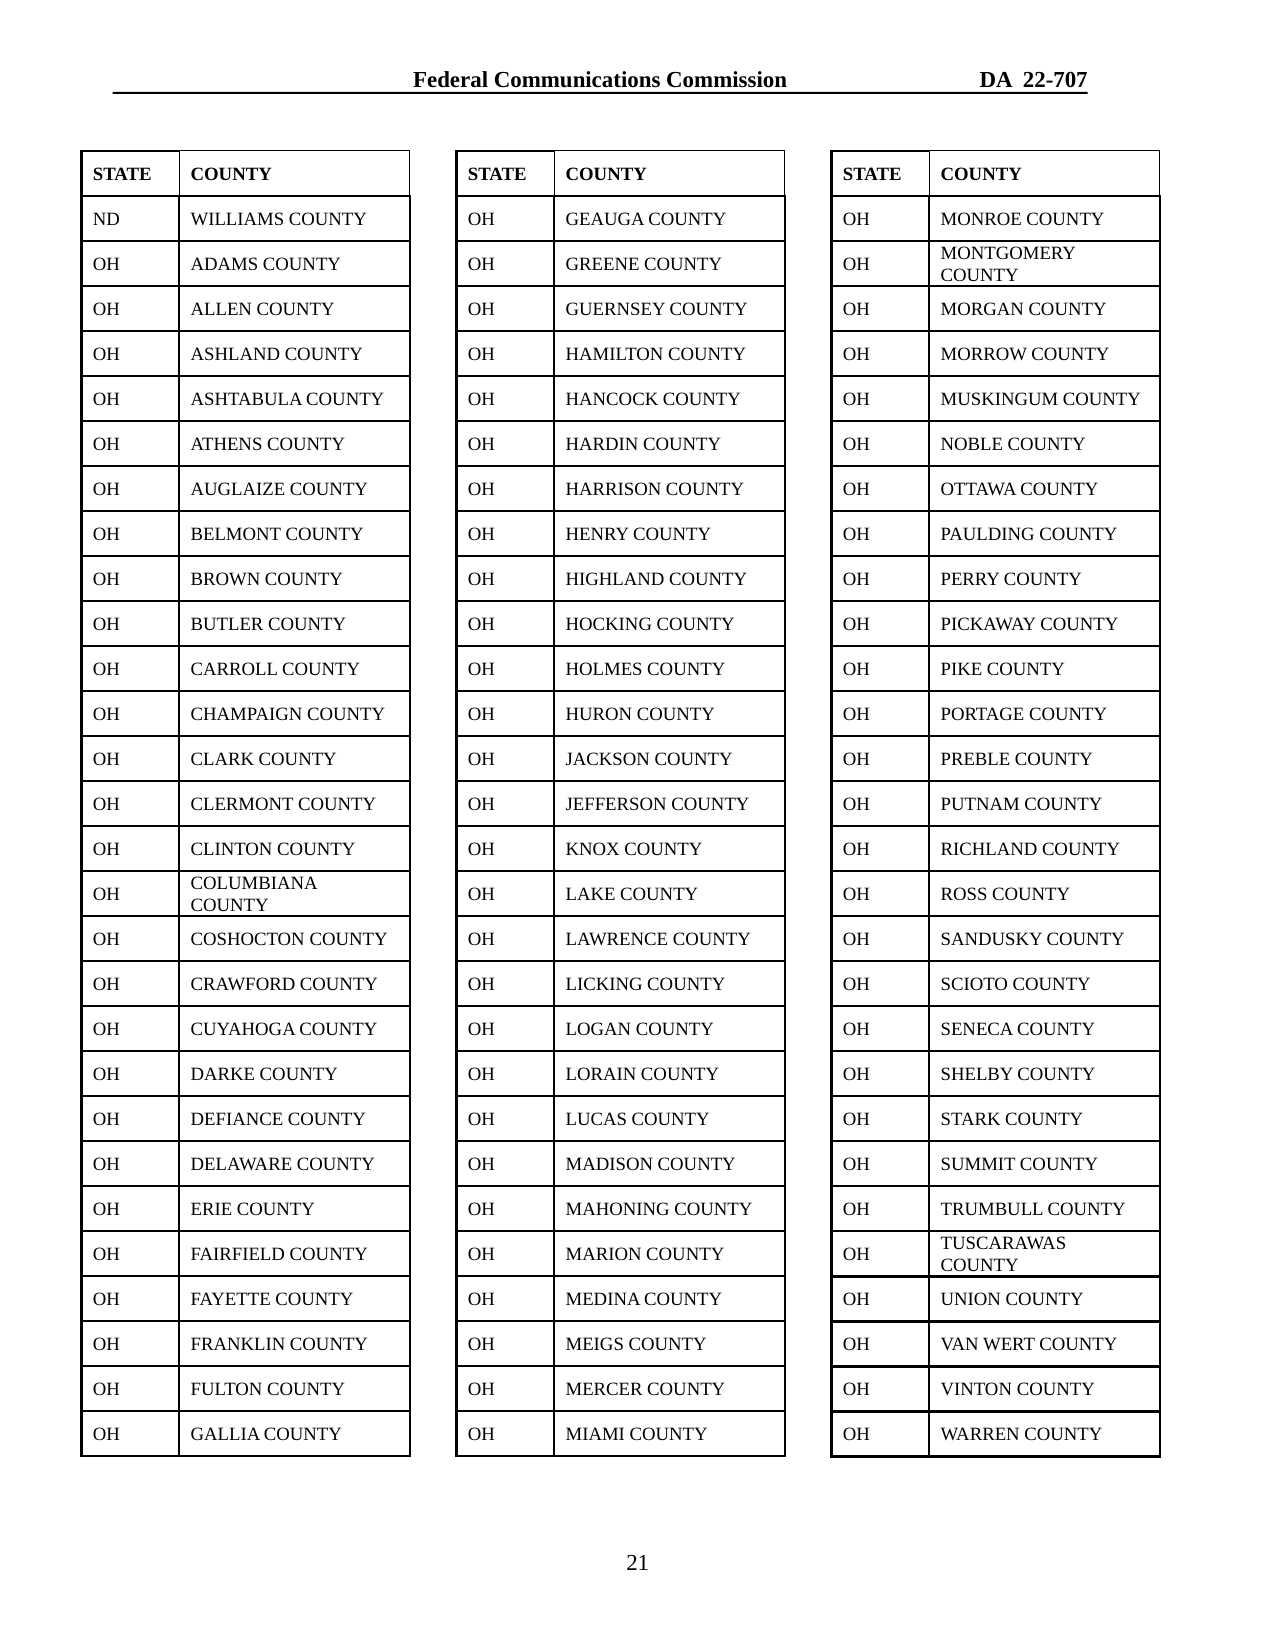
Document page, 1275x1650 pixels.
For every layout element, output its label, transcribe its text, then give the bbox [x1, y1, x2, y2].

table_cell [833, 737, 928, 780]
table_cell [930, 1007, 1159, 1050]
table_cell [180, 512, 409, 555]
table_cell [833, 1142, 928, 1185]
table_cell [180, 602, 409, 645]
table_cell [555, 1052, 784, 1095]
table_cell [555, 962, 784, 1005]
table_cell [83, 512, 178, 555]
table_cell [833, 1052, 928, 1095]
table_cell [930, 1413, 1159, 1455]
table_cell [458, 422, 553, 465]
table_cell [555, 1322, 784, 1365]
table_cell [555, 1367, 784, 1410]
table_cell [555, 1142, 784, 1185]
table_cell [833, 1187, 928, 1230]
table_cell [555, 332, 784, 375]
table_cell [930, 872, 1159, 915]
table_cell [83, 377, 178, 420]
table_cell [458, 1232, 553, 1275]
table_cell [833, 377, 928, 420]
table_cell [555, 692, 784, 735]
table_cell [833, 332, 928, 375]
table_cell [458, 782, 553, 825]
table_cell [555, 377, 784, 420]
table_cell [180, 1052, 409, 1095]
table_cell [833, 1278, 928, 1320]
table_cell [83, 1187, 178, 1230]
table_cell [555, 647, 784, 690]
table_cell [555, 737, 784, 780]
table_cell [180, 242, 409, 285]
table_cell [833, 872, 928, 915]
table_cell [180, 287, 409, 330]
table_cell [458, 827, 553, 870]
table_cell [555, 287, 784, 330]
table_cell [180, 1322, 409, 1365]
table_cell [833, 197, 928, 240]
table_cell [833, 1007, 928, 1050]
table_header STATE [83, 152, 179, 195]
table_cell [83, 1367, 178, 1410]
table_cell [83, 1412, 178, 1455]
table_header COUNTY [555, 151, 784, 195]
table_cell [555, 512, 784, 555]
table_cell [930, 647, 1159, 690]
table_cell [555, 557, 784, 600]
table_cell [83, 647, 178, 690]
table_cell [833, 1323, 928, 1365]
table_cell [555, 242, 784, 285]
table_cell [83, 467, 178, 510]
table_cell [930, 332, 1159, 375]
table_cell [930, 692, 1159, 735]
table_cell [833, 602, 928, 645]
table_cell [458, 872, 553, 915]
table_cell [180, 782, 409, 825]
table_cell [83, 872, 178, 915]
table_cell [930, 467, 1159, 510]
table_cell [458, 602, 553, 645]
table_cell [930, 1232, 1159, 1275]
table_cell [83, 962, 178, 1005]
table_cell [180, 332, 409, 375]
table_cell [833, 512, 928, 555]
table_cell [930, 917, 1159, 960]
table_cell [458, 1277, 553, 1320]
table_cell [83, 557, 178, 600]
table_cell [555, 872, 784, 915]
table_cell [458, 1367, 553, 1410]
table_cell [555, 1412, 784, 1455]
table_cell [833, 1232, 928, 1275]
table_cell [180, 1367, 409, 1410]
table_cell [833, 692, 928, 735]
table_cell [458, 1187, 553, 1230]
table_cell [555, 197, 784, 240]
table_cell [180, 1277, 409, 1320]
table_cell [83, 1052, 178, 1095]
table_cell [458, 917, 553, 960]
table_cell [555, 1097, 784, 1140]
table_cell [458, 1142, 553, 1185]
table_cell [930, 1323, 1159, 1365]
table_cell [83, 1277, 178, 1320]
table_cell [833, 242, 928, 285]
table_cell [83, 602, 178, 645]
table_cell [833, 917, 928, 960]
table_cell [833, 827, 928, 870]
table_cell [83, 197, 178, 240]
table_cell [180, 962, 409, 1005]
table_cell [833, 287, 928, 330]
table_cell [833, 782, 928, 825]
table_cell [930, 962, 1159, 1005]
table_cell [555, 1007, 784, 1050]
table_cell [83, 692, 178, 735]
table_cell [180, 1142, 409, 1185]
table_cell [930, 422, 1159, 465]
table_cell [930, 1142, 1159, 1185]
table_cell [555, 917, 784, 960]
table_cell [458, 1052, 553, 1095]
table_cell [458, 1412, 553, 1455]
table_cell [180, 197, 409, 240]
table_header STATE [458, 152, 554, 195]
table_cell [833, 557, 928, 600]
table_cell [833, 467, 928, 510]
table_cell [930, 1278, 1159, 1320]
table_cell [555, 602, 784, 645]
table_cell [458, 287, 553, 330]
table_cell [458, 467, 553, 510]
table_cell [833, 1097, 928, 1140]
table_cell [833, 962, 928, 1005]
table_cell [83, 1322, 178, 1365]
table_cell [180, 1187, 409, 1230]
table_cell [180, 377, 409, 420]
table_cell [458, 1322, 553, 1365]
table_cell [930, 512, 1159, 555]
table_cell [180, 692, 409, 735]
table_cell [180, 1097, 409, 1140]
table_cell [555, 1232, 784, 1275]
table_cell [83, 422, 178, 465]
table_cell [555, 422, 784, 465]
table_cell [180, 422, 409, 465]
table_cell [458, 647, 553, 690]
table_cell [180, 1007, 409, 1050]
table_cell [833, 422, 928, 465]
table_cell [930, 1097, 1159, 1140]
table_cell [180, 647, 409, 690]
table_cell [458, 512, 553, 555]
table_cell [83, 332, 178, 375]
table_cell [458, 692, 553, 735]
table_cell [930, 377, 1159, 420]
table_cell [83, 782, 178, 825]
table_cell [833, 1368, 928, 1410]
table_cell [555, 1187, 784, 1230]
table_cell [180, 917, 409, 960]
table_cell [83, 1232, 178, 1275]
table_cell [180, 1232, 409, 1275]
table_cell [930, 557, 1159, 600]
table_header COUNTY [930, 151, 1159, 195]
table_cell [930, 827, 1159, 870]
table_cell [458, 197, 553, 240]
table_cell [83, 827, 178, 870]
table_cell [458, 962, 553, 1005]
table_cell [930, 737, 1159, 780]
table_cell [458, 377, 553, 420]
table_header COUNTY [180, 151, 409, 195]
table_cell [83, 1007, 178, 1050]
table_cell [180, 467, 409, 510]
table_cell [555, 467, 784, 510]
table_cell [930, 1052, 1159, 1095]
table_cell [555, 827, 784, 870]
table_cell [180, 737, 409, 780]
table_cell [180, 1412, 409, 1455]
table_header STATE [833, 152, 929, 195]
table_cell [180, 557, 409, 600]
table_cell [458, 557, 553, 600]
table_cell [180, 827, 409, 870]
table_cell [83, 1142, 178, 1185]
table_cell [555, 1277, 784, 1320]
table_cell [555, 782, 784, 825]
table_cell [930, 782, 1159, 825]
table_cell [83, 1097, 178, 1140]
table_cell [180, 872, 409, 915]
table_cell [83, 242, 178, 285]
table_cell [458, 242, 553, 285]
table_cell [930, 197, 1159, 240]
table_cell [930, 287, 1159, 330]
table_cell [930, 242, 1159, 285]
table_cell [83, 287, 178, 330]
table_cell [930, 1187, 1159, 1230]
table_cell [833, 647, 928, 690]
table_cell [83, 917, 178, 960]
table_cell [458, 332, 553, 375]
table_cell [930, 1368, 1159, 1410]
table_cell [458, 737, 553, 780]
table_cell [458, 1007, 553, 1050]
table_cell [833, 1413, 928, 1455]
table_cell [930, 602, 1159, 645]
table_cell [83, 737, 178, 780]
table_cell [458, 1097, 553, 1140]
